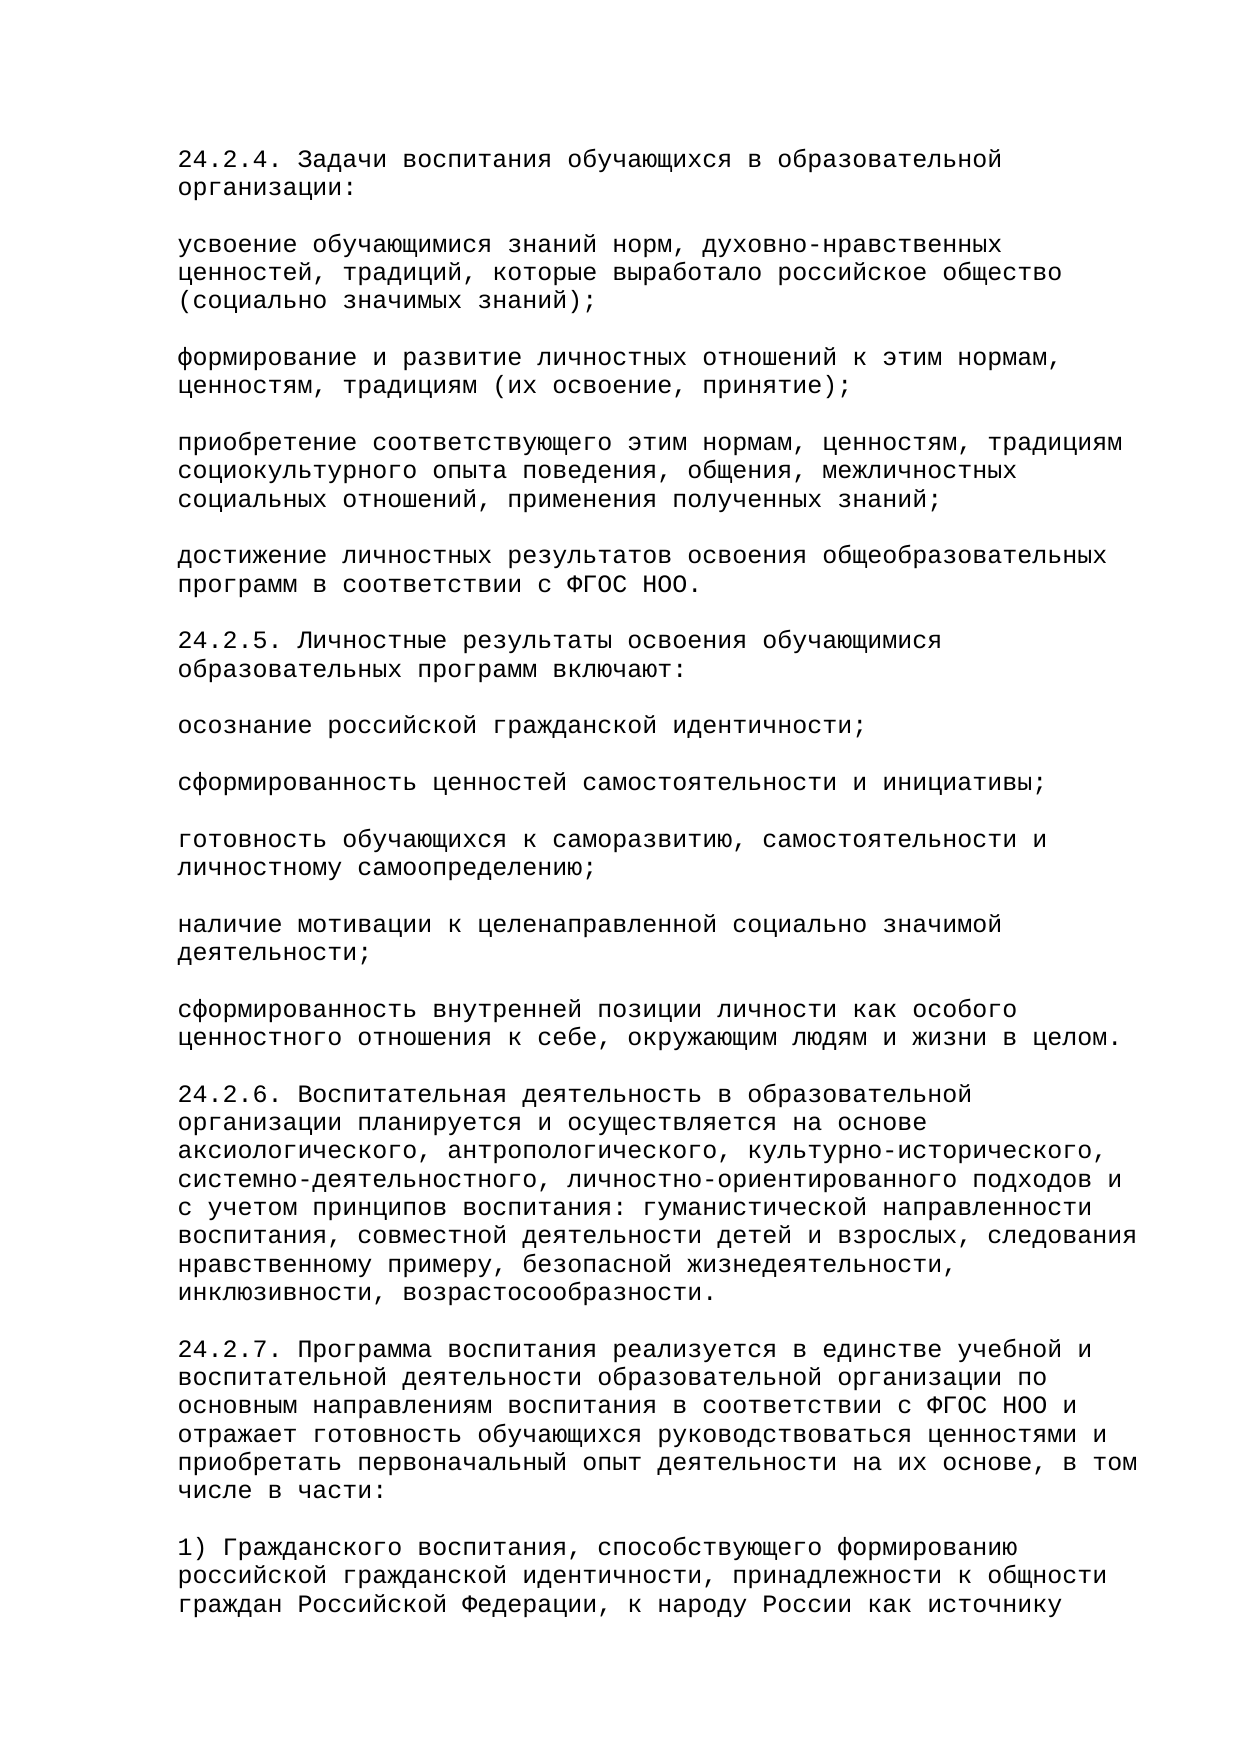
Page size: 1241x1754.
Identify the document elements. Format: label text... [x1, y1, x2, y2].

text 24.2.7. Программа воспитания реализуется в единстве учебной и воспитательной деятельности образовательной организации по основным направлениям воспитания в соответствии с ФГОС НОО и отражает готовность обучающихся руководствоваться ценностями и приобретать первоначальный опыт деятельности на их основе, в том числе в части: [177, 1308, 1152, 1506]
text усвоение обучающимися знаний норм, духовно-нравственных ценностей, традиций, которые выработало российское общество (социально значимых знаний); [177, 203, 1152, 316]
text осознание российской гражданской идентичности; [177, 685, 1152, 741]
text 24.2.4. Задачи воспитания обучающихся в образовательной организации: [177, 118, 1152, 203]
text достижение личностных результатов освоения общеобразовательных программ в соответствии с ФГОС НОО. [177, 515, 1152, 600]
text сформированность внутренней позиции личности как особого ценностного отношения к себе, окружающим людям и жизни в целом. [177, 968, 1152, 1053]
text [177, 1506, 1152, 1620]
text сформированность ценностей самостоятельности и инициативы; [177, 741, 1152, 798]
text 24.2.5. Личностные результаты освоения обучающимися образовательных программ включают: [177, 600, 1152, 685]
text 24.2.6. Воспитательная деятельность в образовательной организации планируется и осуществляется на основе аксиологического, антропологического, культурно-исторического, системно-деятельностного, личностно-ориентированного подходов и с учетом принципов воспитания: гуманистической направленности воспитания, совместной деятельности детей и взрослых, следования нравственному примеру, безопасной жизнедеятельности, инклюзивности, возрастосообразности. [177, 1053, 1152, 1308]
text готовность обучающихся к саморазвитию, самостоятельности и личностному самоопределению; [177, 798, 1152, 883]
text формирование и развитие личностных отношений к этим нормам, ценностям, традициям (их освоение, принятие); [177, 316, 1152, 401]
text наличие мотивации к целенаправленной социально значимой деятельности; [177, 883, 1152, 968]
text приобретение соответствующего этим нормам, ценностям, традициям социокультурного опыта поведения, общения, межличностных социальных отношений, применения полученных знаний; [177, 401, 1152, 515]
